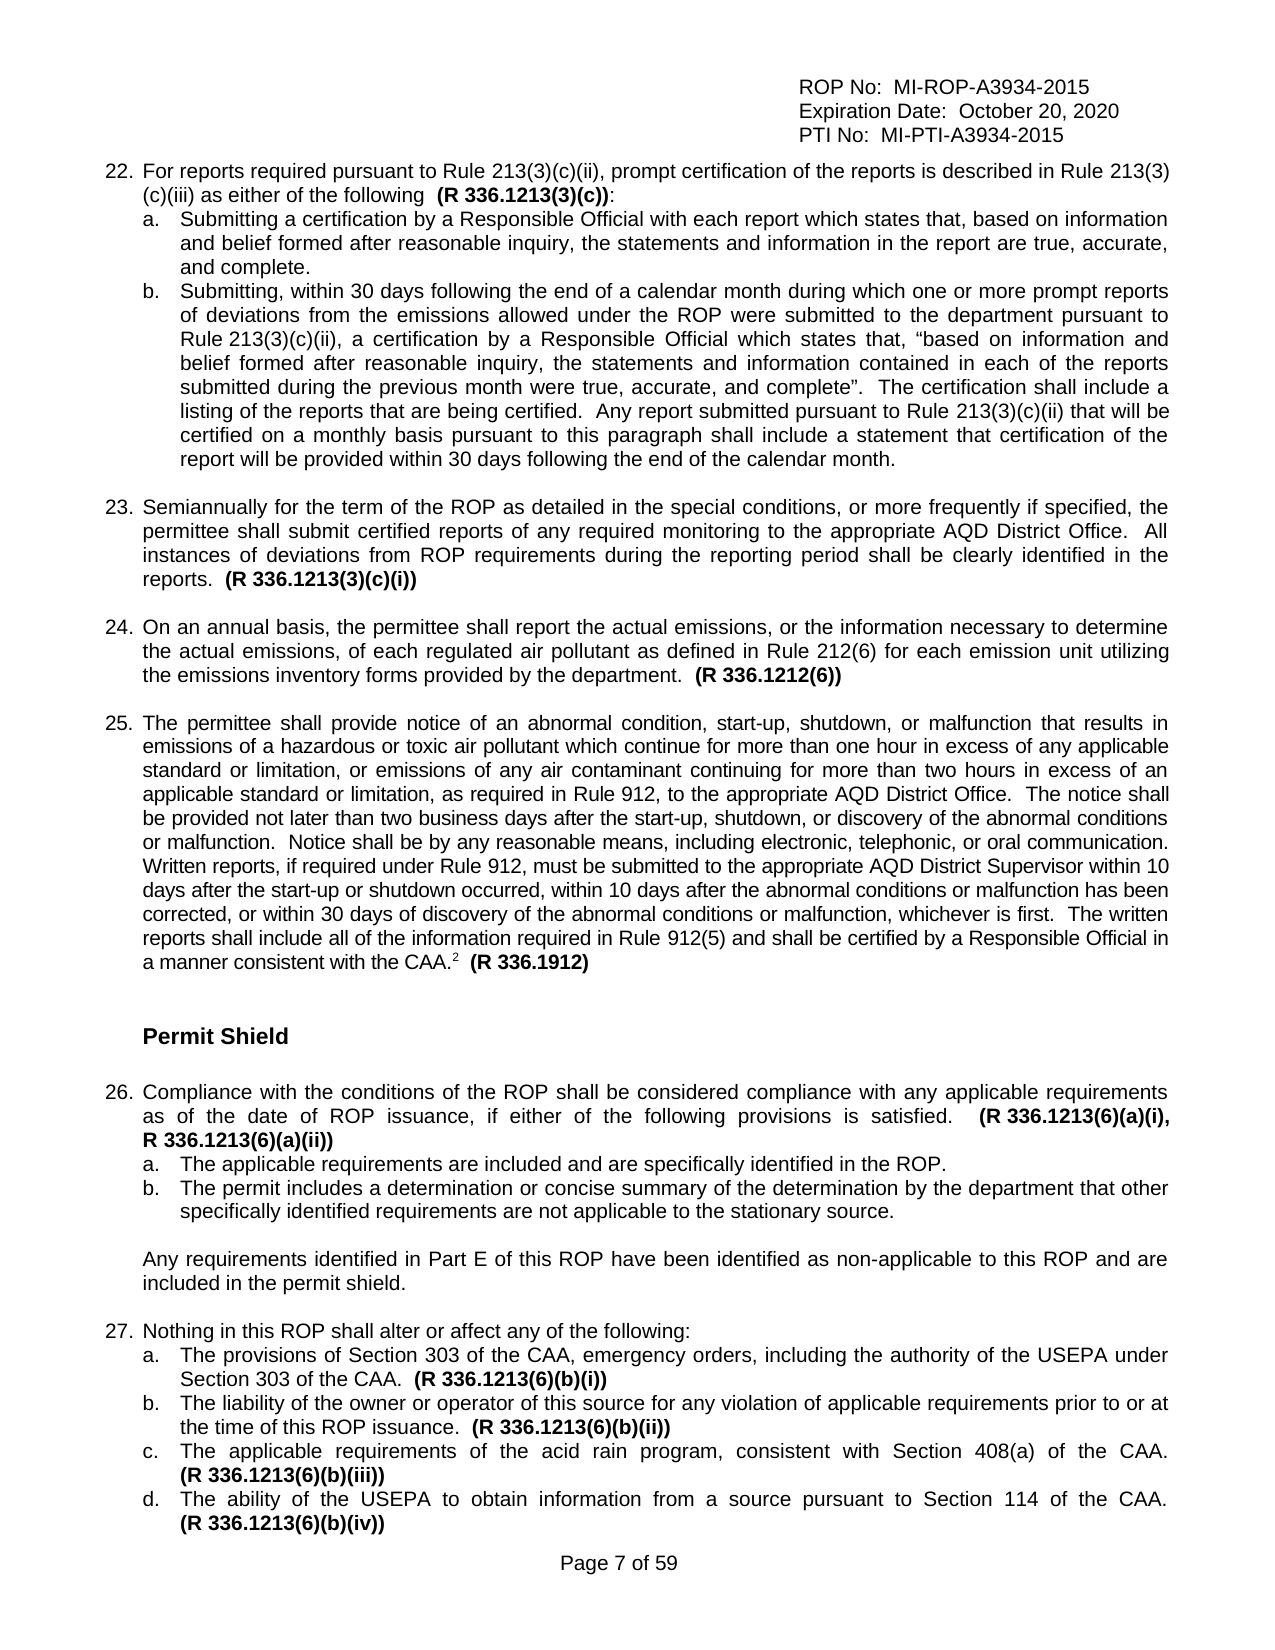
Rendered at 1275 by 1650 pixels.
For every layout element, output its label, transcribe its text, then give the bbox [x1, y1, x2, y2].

list On an annual basis, the permittee shall report the actual emissions, or the information necessary to determine the actual emissions, of each regulated air pollutant as defined in Rule 212(6) for each emission unit utilizing the emissions inventory forms provided by the department. (R 336.1212(6)) [105, 614, 1170, 686]
list The applicable requirements are included and are specifically identified in the . [142, 1151, 1170, 1175]
list Nothing in this shall alter or affect any of the following: [105, 1319, 1170, 1343]
list For reports required pursuant to Rule 213(3)(c)(ii), prompt certification of the reports is described in Rule 213(3)(c)(iii) as either of the following (R 336.1213(3)(c)): [105, 159, 1170, 207]
list The ability of the USEPA to obtain information from a source pursuant to Section 114 of the . (R 336.1213(6)(b)(iv)) [142, 1487, 1170, 1535]
list The applicable requirements of the acid rain program, consistent with Section 408(a) of the . (R 336.1213(6)(b)(iii)) [142, 1439, 1170, 1487]
subtitle Permit Shield [105, 1023, 1170, 1049]
text Any requirements identified in Part E of this have been identified as non-applicable to this and are included in the permit shield. [142, 1247, 1170, 1295]
list Compliance with the conditions of the shall be considered compliance with any applicable requirements as of the date of issuance, if either of the following provisions is satisfied. (R 336.1213(6)(a)(i), R 336.1213(6)(a)(ii)) [105, 1079, 1170, 1151]
list Semiannually for the term of the as detailed in the special conditions, or more frequently if specified, the permittee shall submit certified reports of any required monitoring to the appropriate AQD District Office. All instances of deviations from requirements during the reporting period shall be clearly identified in the reports. (R 336.1213(3)(c)(i)) [105, 495, 1170, 591]
list Submitting a certification by a Responsible Official with each report which states that, based on information and belief formed after reasonable inquiry, the statements and information in the report are true, accurate, and complete. [142, 207, 1170, 279]
list The provisions of Section 303 of the , emergency orders, including the authority of the USEPA under Section 303 of the . (R 336.1213(6)(b)(i)) [142, 1343, 1170, 1391]
list The liability of the owner or operator of this source for any violation of applicable requirements prior to or at the time of this issuance. (R 336.1213(6)(b)(ii)) [142, 1391, 1170, 1439]
list The permittee shall provide notice of an abnormal condition, start-up, shutdown, or malfunction that results in emissions of a hazardous or toxic air pollutant which continue for more than one hour in excess of any applicable standard or limitation, or emissions of any air contaminant continuing for more than two hours in excess of an applicable standard or limitation, as required in Rule 912, to the appropriate AQD District Office. The notice shall be provided not later than two business days after the start-up, shutdown, or discovery of the abnormal conditions or malfunction. Notice shall be by any reasonable means, including electronic, telephonic, or oral communication. Written reports, if required under Rule 912, must be submitted to the appropriate AQD District Supervisor within 10 days after the start-up or shutdown occurred, within 10 days after the abnormal conditions or malfunction has been corrected, or within 30 days of discovery of the abnormal conditions or malfunction, whichever is first. The written reports shall include all of the information required in Rule 912(5) and shall be certified by a Responsible Official in a manner consistent with the .2 (R 336.1912) [105, 710, 1170, 974]
list Submitting, within 30 days following the end of a calendar month during which one or more prompt reports of deviations from the emissions allowed under the were submitted to the department pursuant to Rule 213(3)(c)(ii), a certification by a Responsible Official which states that, “based on information and belief formed after reasonable inquiry, the statements and information contained in each of the reports submitted during the previous month were true, accurate, and complete”. The certification shall include a listing of the reports that are being certified. Any report submitted pursuant to Rule 213(3)(c)(ii) that will be certified on a monthly basis pursuant to this paragraph shall include a statement that certification of the report will be provided within 30 days following the end of the calendar month. [142, 279, 1170, 471]
list The permit includes a determination or concise summary of the determination by the department that other specifically identified requirements are not applicable to the stationary source. [142, 1175, 1170, 1223]
